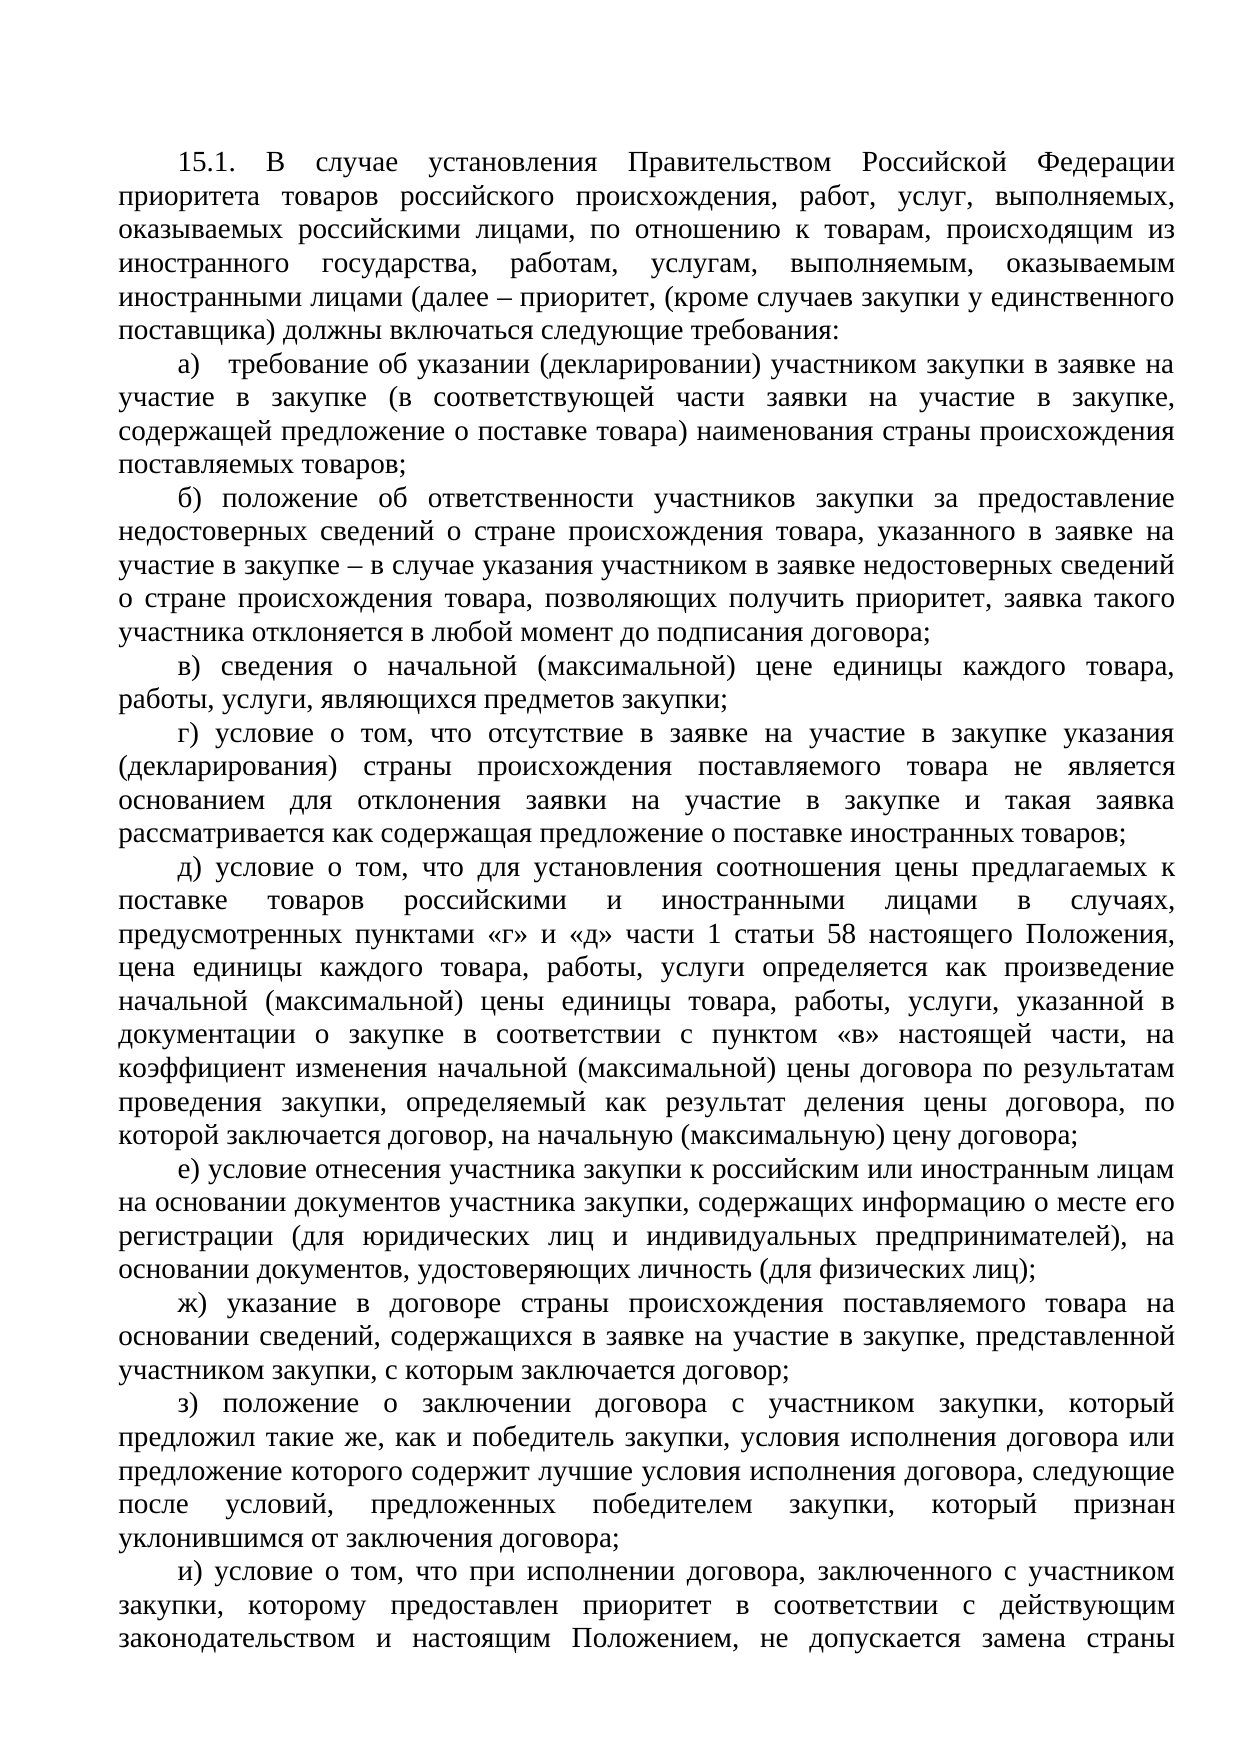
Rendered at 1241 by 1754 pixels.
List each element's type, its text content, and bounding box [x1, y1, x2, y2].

text е) условие отнесения участника закупки к российским или иностранным лицам на основании документов участника закупки, содержащих информацию о месте его регистрации (для юридических лиц и индивидуальных предпринимателей), на основании документов, удостоверяющих личность (для физических лиц); [118, 1151, 1176, 1285]
text б) положение об ответственности участников закупки за предоставление недостоверных сведений о стране происхождения товара, указанного в заявке на участие в закупке – в случае указания участником в заявке недостоверных сведений о стране происхождения товара, позволяющих получить приоритет, заявка такого участника отклоняется в любой момент до подписания договора; [118, 480, 1176, 648]
text а) требование об указании (декларировании) участником закупки в заявке на участие в закупке (в соответствующей части заявки на участие в закупке, содержащей предложение о поставке товара) наименования страны происхождения поставляемых товаров; [118, 346, 1176, 480]
text 15.1. В случае установления Правительством Российской Федерации приоритета товаров российского происхождения, работ, услуг, выполняемых, оказываемых российскими лицами, по отношению к товарам, происходящим из иностранного государства, работам, услугам, выполняемым, оказываемым иностранными лицами (далее – приоритет, (кроме случаев закупки у единственного поставщика) должны включаться следующие требования: [118, 144, 1176, 346]
text з) положение о заключении договора с участником закупки, который предложил такие же, как и победитель закупки, условия исполнения договора или предложение которого содержит лучшие условия исполнения договора, следующие после условий, предложенных победителем закупки, который признан уклонившимся от заключения договора; [118, 1386, 1176, 1553]
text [118, 1553, 1176, 1654]
text д) условие о том, что для установления соотношения цены предлагаемых к поставке товаров российскими и иностранными лицами в случаях, предусмотренных пунктами «г» и «д» части 1 статьи 58 настоящего Положения, цена единицы каждого товара, работы, услуги определяется как произведение начальной (максимальной) цены единицы товара, работы, услуги, указанной в документации о закупке в соответствии с пунктом «в» настоящей части, на коэффициент изменения начальной (максимальной) цены договора по результатам проведения закупки, определяемый как результат деления цены договора, по которой заключается договор, на начальную (максимальную) цену договора; [118, 849, 1176, 1151]
text ж) указание в договоре страны происхождения поставляемого товара на основании сведений, содержащихся в заявке на участие в закупке, представленной участником закупки, с которым заключается договор; [118, 1285, 1176, 1386]
text г) условие о том, что отсутствие в заявке на участие в закупке указания (декларирования) страны происхождения поставляемого товара не является основанием для отклонения заявки на участие в закупке и такая заявка рассматривается как содержащая предложение о поставке иностранных товаров; [118, 715, 1176, 849]
text в) сведения о начальной (максимальной) цене единицы каждого товара, работы, услуги, являющихся предметов закупки; [118, 648, 1176, 715]
